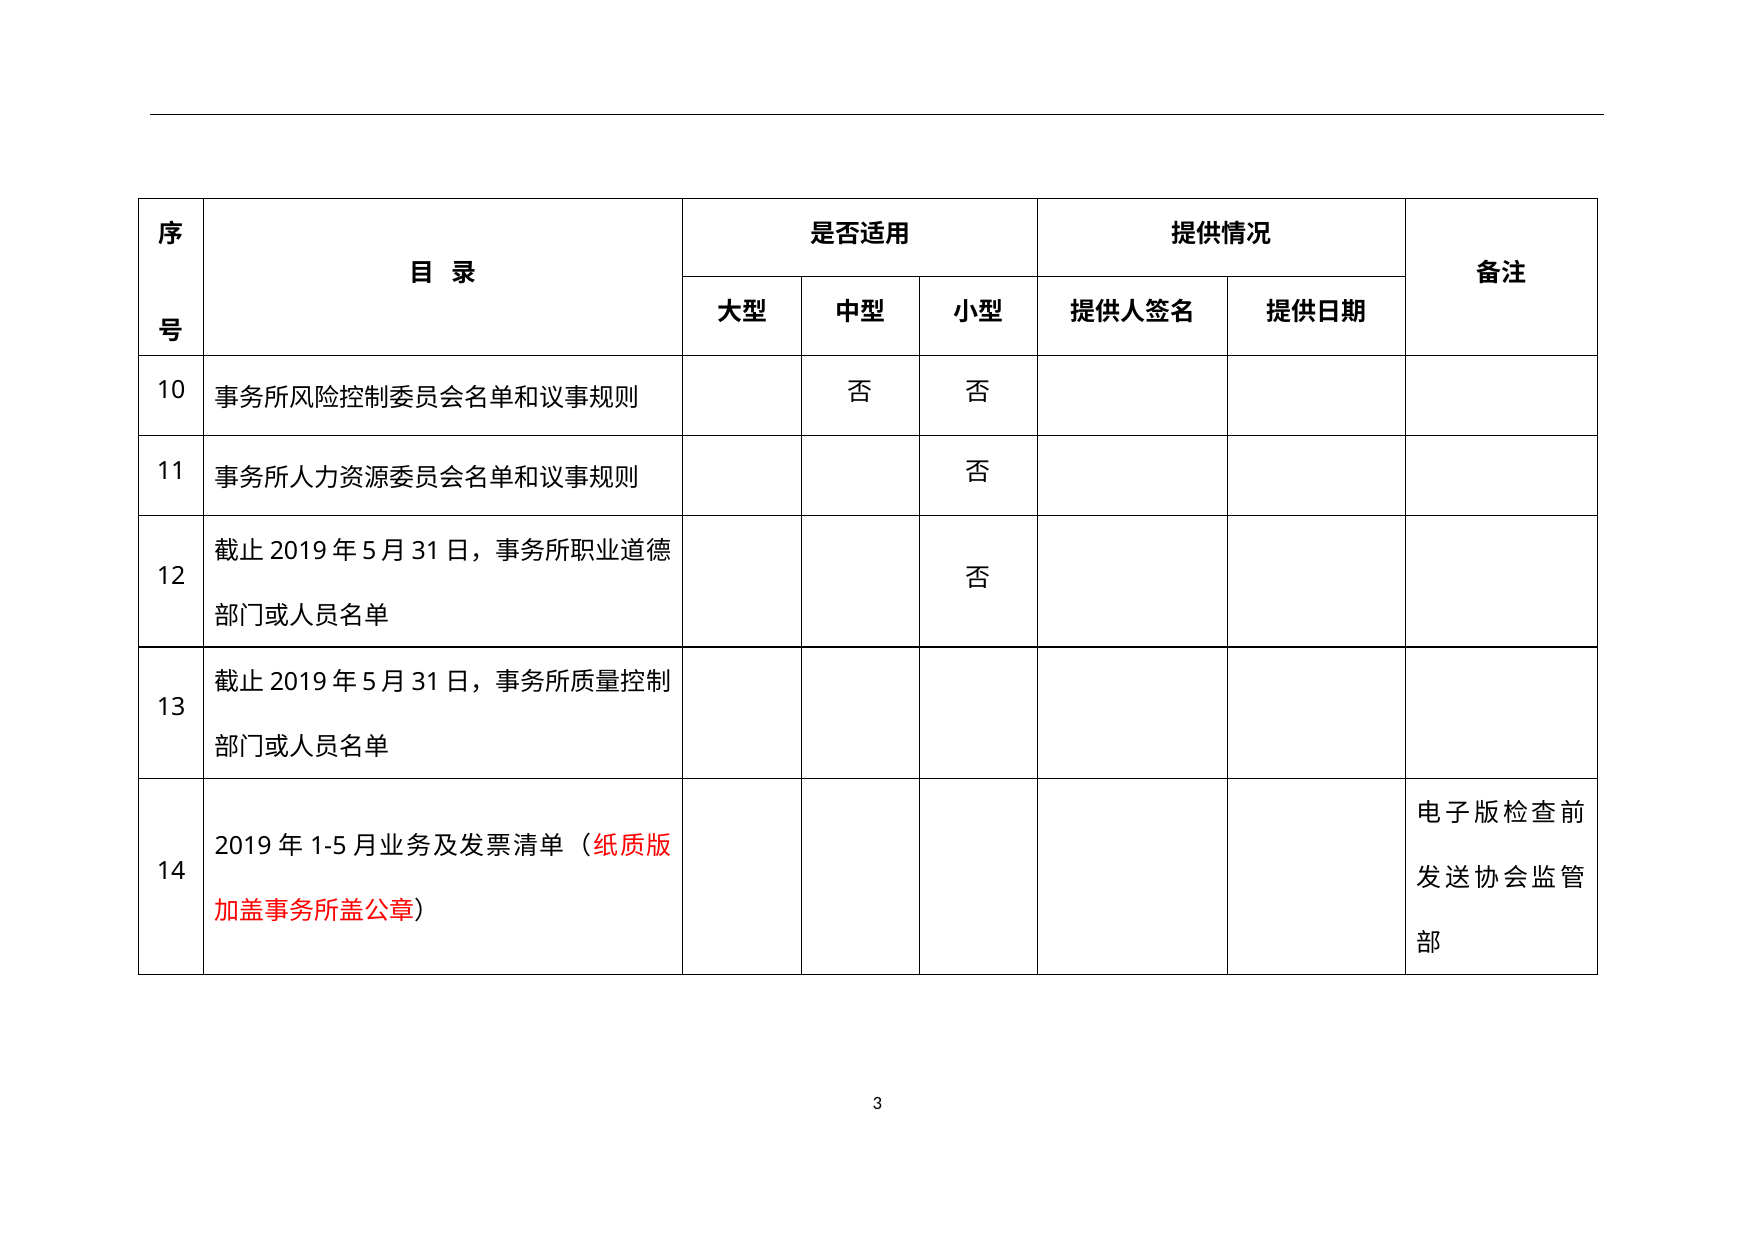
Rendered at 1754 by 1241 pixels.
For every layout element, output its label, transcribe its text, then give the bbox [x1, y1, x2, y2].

table_cell [802, 516, 919, 646]
table_cell [1406, 436, 1597, 515]
table_cell [1406, 648, 1597, 777]
table_cell [1038, 356, 1227, 435]
table_header 备注 [1406, 199, 1597, 355]
table_cell 截止2019年5月31日，事务所职业道德部门或人员名单 [204, 516, 682, 646]
table_cell 事务所风险控制委员会名单和议事规则 [204, 356, 682, 435]
table_cell 否 [802, 356, 919, 435]
table_cell [683, 779, 801, 973]
table_cell 截止2019年5月31日，事务所质量控制部门或人员名单 [204, 648, 682, 777]
table_cell [1406, 516, 1597, 646]
table_cell 10 [139, 356, 203, 435]
table_cell [920, 779, 1037, 973]
table_cell 否 [920, 516, 1037, 646]
table_cell 提供日期 [1228, 277, 1405, 355]
table_cell [1406, 356, 1597, 435]
table_cell [1038, 436, 1227, 515]
table_cell [1228, 356, 1405, 435]
table_cell 11 [139, 436, 203, 515]
table_cell 14 [139, 779, 203, 973]
table_cell [683, 648, 801, 777]
table_cell [1228, 779, 1405, 973]
table_header 提供情况 [1038, 199, 1405, 276]
table_cell [1038, 648, 1227, 777]
table_cell 事务所人力资源委员会名单和议事规则 [204, 436, 682, 515]
table_cell 否 [920, 356, 1037, 435]
table_cell 13 [139, 648, 203, 777]
table_cell 电子版检查前发送协会监管部 [1406, 779, 1597, 973]
table_cell [802, 648, 919, 777]
table_cell [802, 779, 919, 973]
table_cell 大型 [683, 277, 801, 355]
table_header 目 录 [204, 199, 682, 355]
table_cell [1228, 516, 1405, 646]
table_cell [920, 648, 1037, 777]
table_cell [683, 516, 801, 646]
table_cell 提供人签名 [1038, 277, 1227, 355]
table_cell [683, 436, 801, 515]
table_cell 12 [139, 516, 203, 646]
table_cell 否 [920, 436, 1037, 515]
table_header 是否适用 [683, 199, 1037, 276]
table_cell [802, 436, 919, 515]
table_cell [1038, 779, 1227, 973]
table_cell [1228, 436, 1405, 515]
table_cell [1038, 516, 1227, 646]
table_cell [1228, 648, 1405, 777]
table_cell 小型 [920, 277, 1037, 355]
table_cell [683, 356, 801, 435]
table_cell 中型 [802, 277, 919, 355]
table_cell 2019年1-5月业务及发票清单（纸质版加盖事务所盖公章） [204, 779, 682, 973]
table_header 序号 [139, 199, 203, 355]
